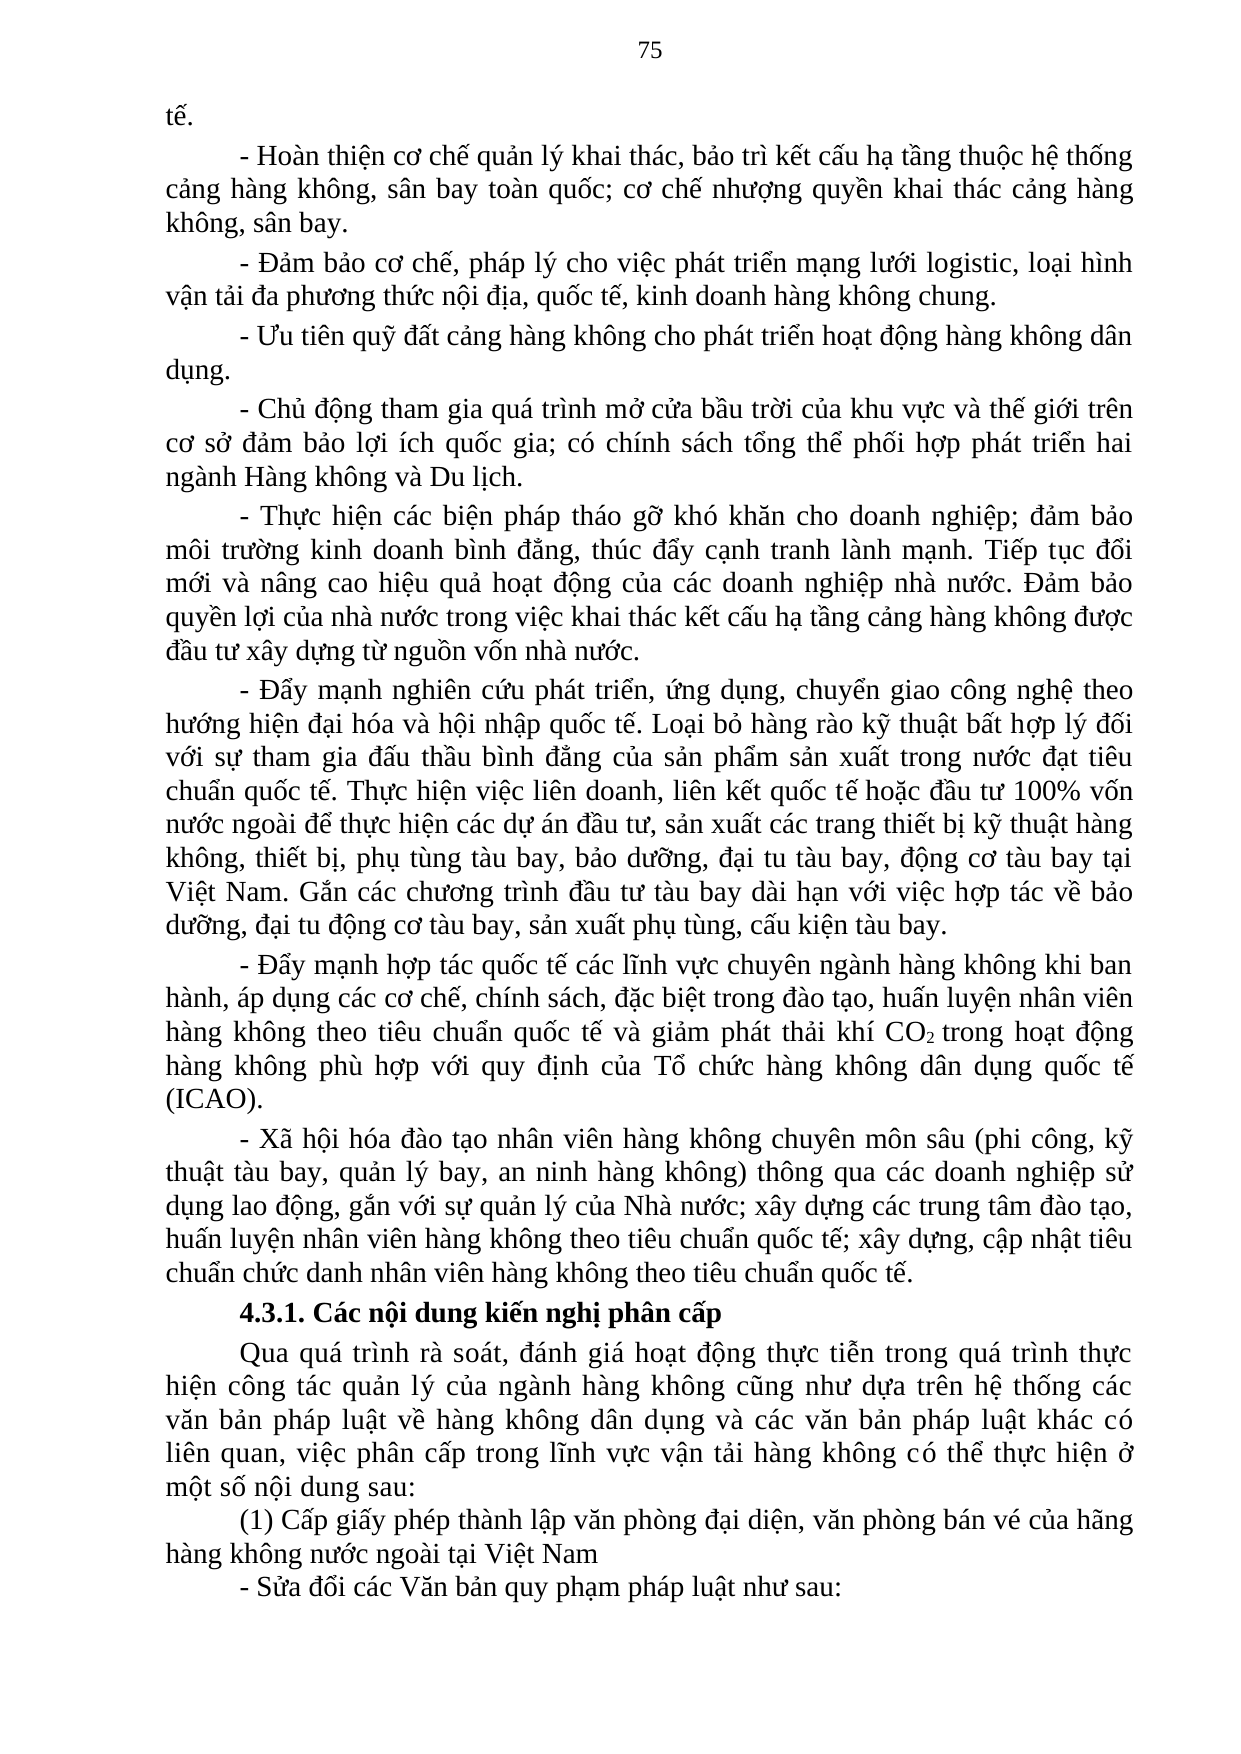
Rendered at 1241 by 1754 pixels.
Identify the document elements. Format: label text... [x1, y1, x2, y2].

text - Thực hiện các biện pháp tháo gỡ khó khăn cho doanh nghiệp; đảm bảo môi trường kinh doanh bình đẳng, thúc đẩy cạnh tranh lành mạnh. Tiếp tục đổi mới và nâng cao hiệu quả hoạt động của các doanh nghiệp nhà nước. Đảm bảo quyền lợi của nhà nước trong việc khai thác kết cấu hạ tầng cảng hàng không được đầu tư xây dựng từ nguồn vốn nhà nước. [165, 498, 1134, 666]
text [165, 98, 1134, 132]
text - Đảm bảo cơ chế, pháp lý cho việc phát triển mạng lưới logistic, loại hình vận tải đa phương thức nội địa, quốc tế, kinh doanh hàng không chung. [165, 245, 1134, 312]
text - Hoàn thiện cơ chế quản lý khai thác, bảo trì kết cấu hạ tầng thuộc hệ thống cảng hàng không, sân bay toàn quốc; cơ chế nhượng quyền khai thác cảng hàng không, sân bay. [165, 138, 1134, 239]
text - Chủ động tham gia quá trình mở cửa bầu trời của khu vực và thế giới trên cơ sở đảm bảo lợi ích quốc gia; có chính sách tổng thể phối hợp phát triển hai ngành Hàng không và Du lịch. [165, 392, 1134, 492]
list - Sửa đổi các Văn bản quy phạm pháp luật như sau: [165, 1569, 1134, 1603]
text - Xã hội hóa đào tạo nhân viên hàng không chuyên môn sâu (phi công, kỹ thuật tàu bay, quản lý bay, an ninh hàng không) thông qua các doanh nghiệp sử dụng lao động, gắn với sự quản lý của Nhà nước; xây dựng các trung tâm đào tạo, huấn luyện nhân viên hàng không theo tiêu chuẩn quốc tế; xây dựng, cập nhật tiêu chuẩn chức danh nhân viên hàng không theo tiêu chuẩn quốc tế. [165, 1121, 1134, 1289]
text - Đẩy mạnh hợp tác quốc tế các lĩnh vực chuyên ngành hàng không khi ban hành, áp dụng các cơ chế, chính sách, đặc biệt trong đào tạo, huấn luyện nhân viên hàng không theo tiêu chuẩn quốc tế và giảm phát thải khí CO2 trong hoạt động hàng không phù hợp với quy định của Tổ chức hàng không dân dụng quốc tế (ICAO). [165, 947, 1134, 1115]
list (1) Cấp giấy phép thành lập văn phòng đại diện, văn phòng bán vé của hãng hàng không nước ngoài tại Việt Nam [165, 1502, 1134, 1569]
text - Ưu tiên quỹ đất cảng hàng không cho phát triển hoạt động hàng không dân dụng. [165, 318, 1134, 385]
text - Đẩy mạnh nghiên cứu phát triển, ứng dụng, chuyển giao công nghệ theo hướng hiện đại hóa và hội nhập quốc tế. Loại bỏ hàng rào kỹ thuật bất hợp lý đối với sự tham gia đấu thầu bình đẳng của sản phẩm sản xuất trong nước đạt tiêu chuẩn quốc tế. Thực hiện việc liên doanh, liên kết quốc tế hoặc đầu tư 100% vốn nước ngoài để thực hiện các dự án đầu tư, sản xuất các trang thiết bị kỹ thuật hàng không, thiết bị, phụ tùng tàu bay, bảo dưỡng, đại tu tàu bay, động cơ tàu bay tại Việt Nam. Gắn các chương trình đầu tư tàu bay dài hạn với việc hợp tác về bảo dưỡng, đại tu động cơ tàu bay, sản xuất phụ tùng, cấu kiện tàu bay. [165, 672, 1134, 941]
text 4.3.1. Các nội dung kiến nghị phân cấp [165, 1295, 1134, 1328]
list Qua quá trình rà soát, đánh giá hoạt động thực tiễn trong quá trình thực hiện công tác quản lý của ngành hàng không cũng như dựa trên hệ thống các văn bản pháp luật về hàng không dân dụng và các văn bản pháp luật khác có liên quan, việc phân cấp trong lĩnh vực vận tải hàng không có thể thực hiện ở một số nội dung sau: [165, 1335, 1134, 1502]
